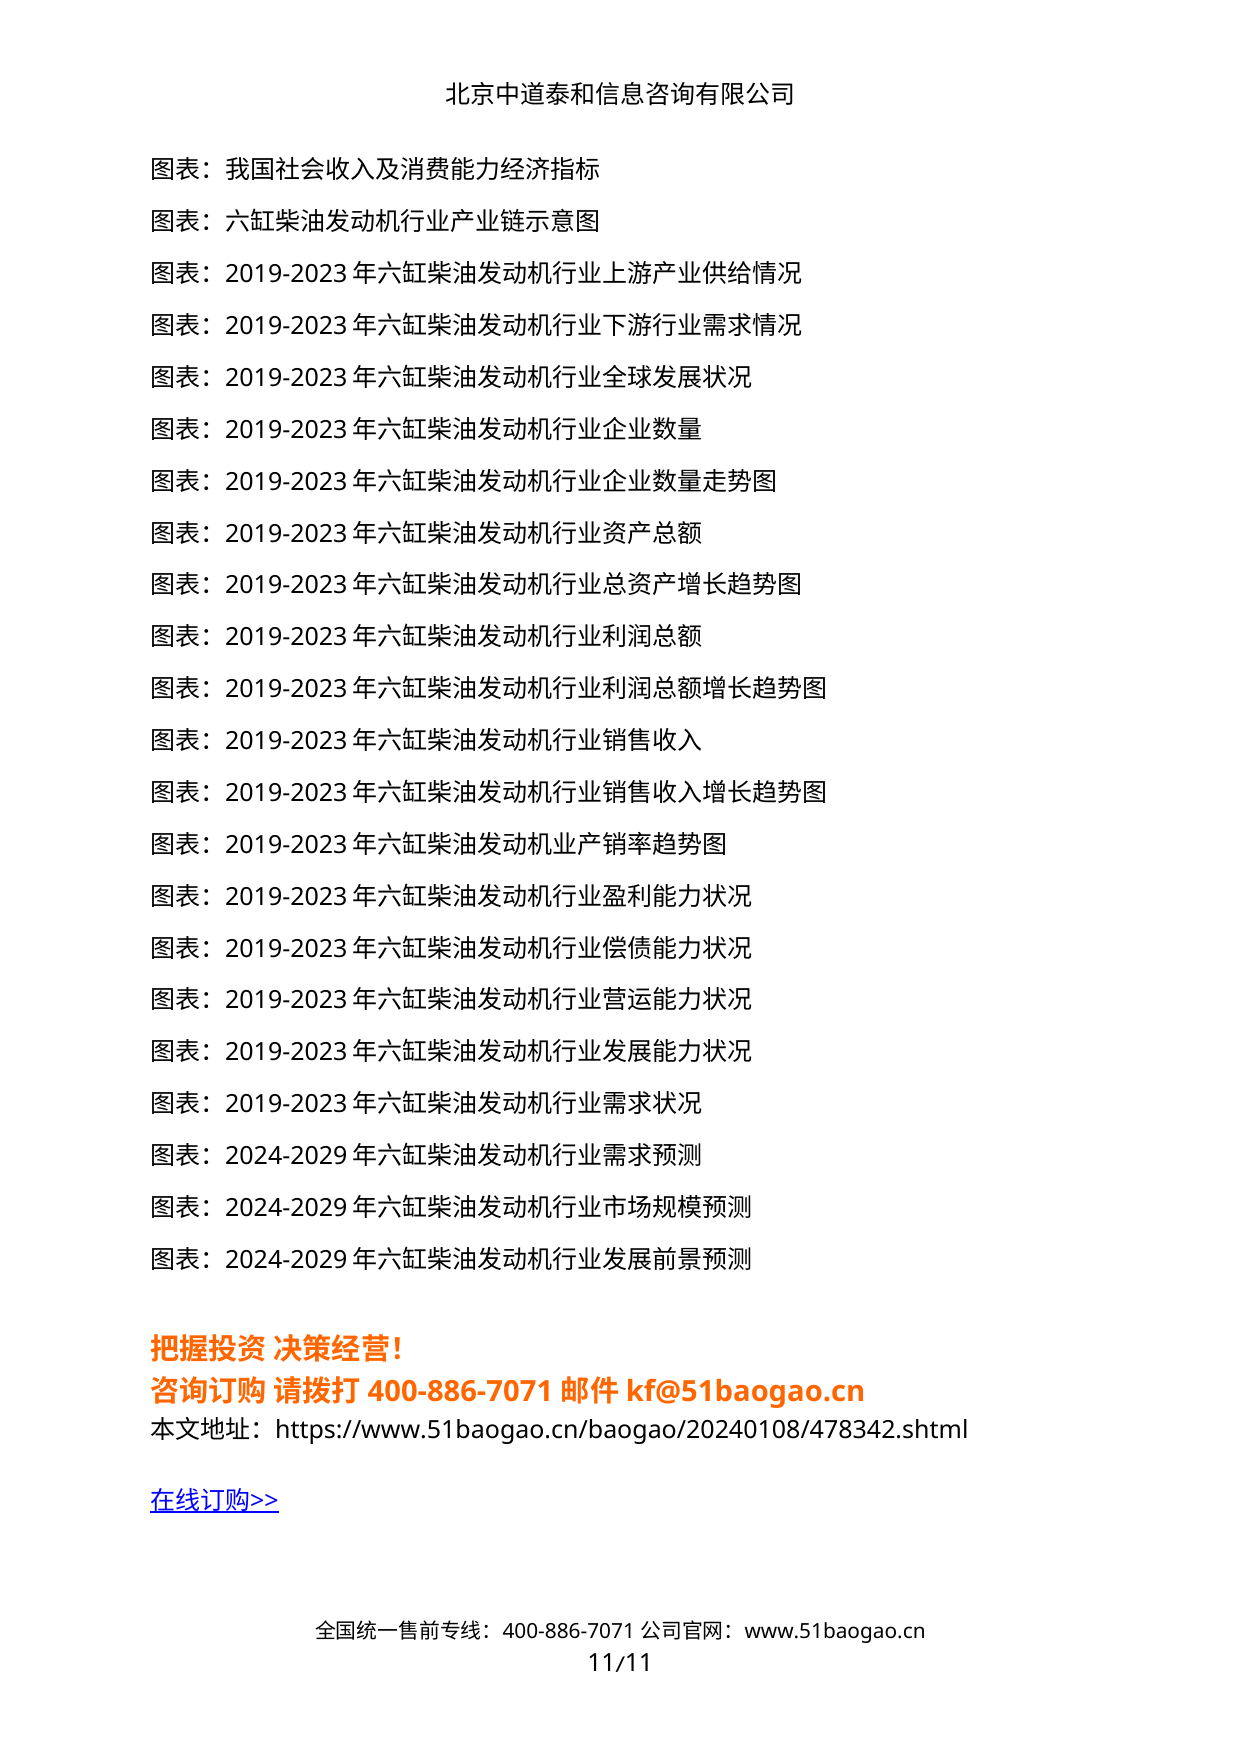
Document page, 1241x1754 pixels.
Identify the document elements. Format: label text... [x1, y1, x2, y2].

text 图表：2019-2023年六缸柴油发动机行业销售收入 [150, 721, 1090, 757]
text 图表：2024-2029年六缸柴油发动机行业市场规模预测 [150, 1187, 1090, 1224]
text 图表：2019-2023年六缸柴油发动机行业销售收入增长趋势图 [150, 772, 1090, 809]
text 图表：2019-2023年六缸柴油发动机行业总资产增长趋势图 [150, 565, 1090, 601]
text 把握投资 决策经营！咨询订购 请拨打 400-886-7071 邮件 kf@51baogao.cn本文地址：https://www.51baogao.cn/baogao/20240108/478342.shtml [150, 1291, 1090, 1446]
text 图表：2019-2023年六缸柴油发动机行业利润总额增长趋势图 [150, 669, 1090, 705]
text 图表：我国社会收入及消费能力经济指标 [150, 150, 1090, 186]
text 图表：2019-2023年六缸柴油发动机行业企业数量走势图 [150, 461, 1090, 497]
text 图表：2019-2023年六缸柴油发动机行业偿债能力状况 [150, 928, 1090, 964]
text 在线订购>> [150, 1446, 1090, 1517]
text 图表：2019-2023年六缸柴油发动机业产销率趋势图 [150, 824, 1090, 861]
text 图表：2024-2029年六缸柴油发动机行业需求预测 [150, 1136, 1090, 1172]
text 图表：2019-2023年六缸柴油发动机行业全球发展状况 [150, 357, 1090, 394]
text 图表：2019-2023年六缸柴油发动机行业盈利能力状况 [150, 876, 1090, 912]
text 图表：2019-2023年六缸柴油发动机行业发展能力状况 [150, 1032, 1090, 1068]
text 图表：2019-2023年六缸柴油发动机行业企业数量 [150, 409, 1090, 446]
text 图表：六缸柴油发动机行业产业链示意图 [150, 202, 1090, 238]
text 图表：2019-2023年六缸柴油发动机行业营运能力状况 [150, 980, 1090, 1016]
text 图表：2019-2023年六缸柴油发动机行业需求状况 [150, 1084, 1090, 1120]
text 图表：2024-2029年六缸柴油发动机行业发展前景预测 [150, 1239, 1090, 1276]
text 图表：2019-2023年六缸柴油发动机行业上游产业供给情况 [150, 254, 1090, 290]
text 图表：2019-2023年六缸柴油发动机行业利润总额 [150, 617, 1090, 653]
text 图表：2019-2023年六缸柴油发动机行业资产总额 [150, 513, 1090, 549]
text 图表：2019-2023年六缸柴油发动机行业下游行业需求情况 [150, 306, 1090, 342]
